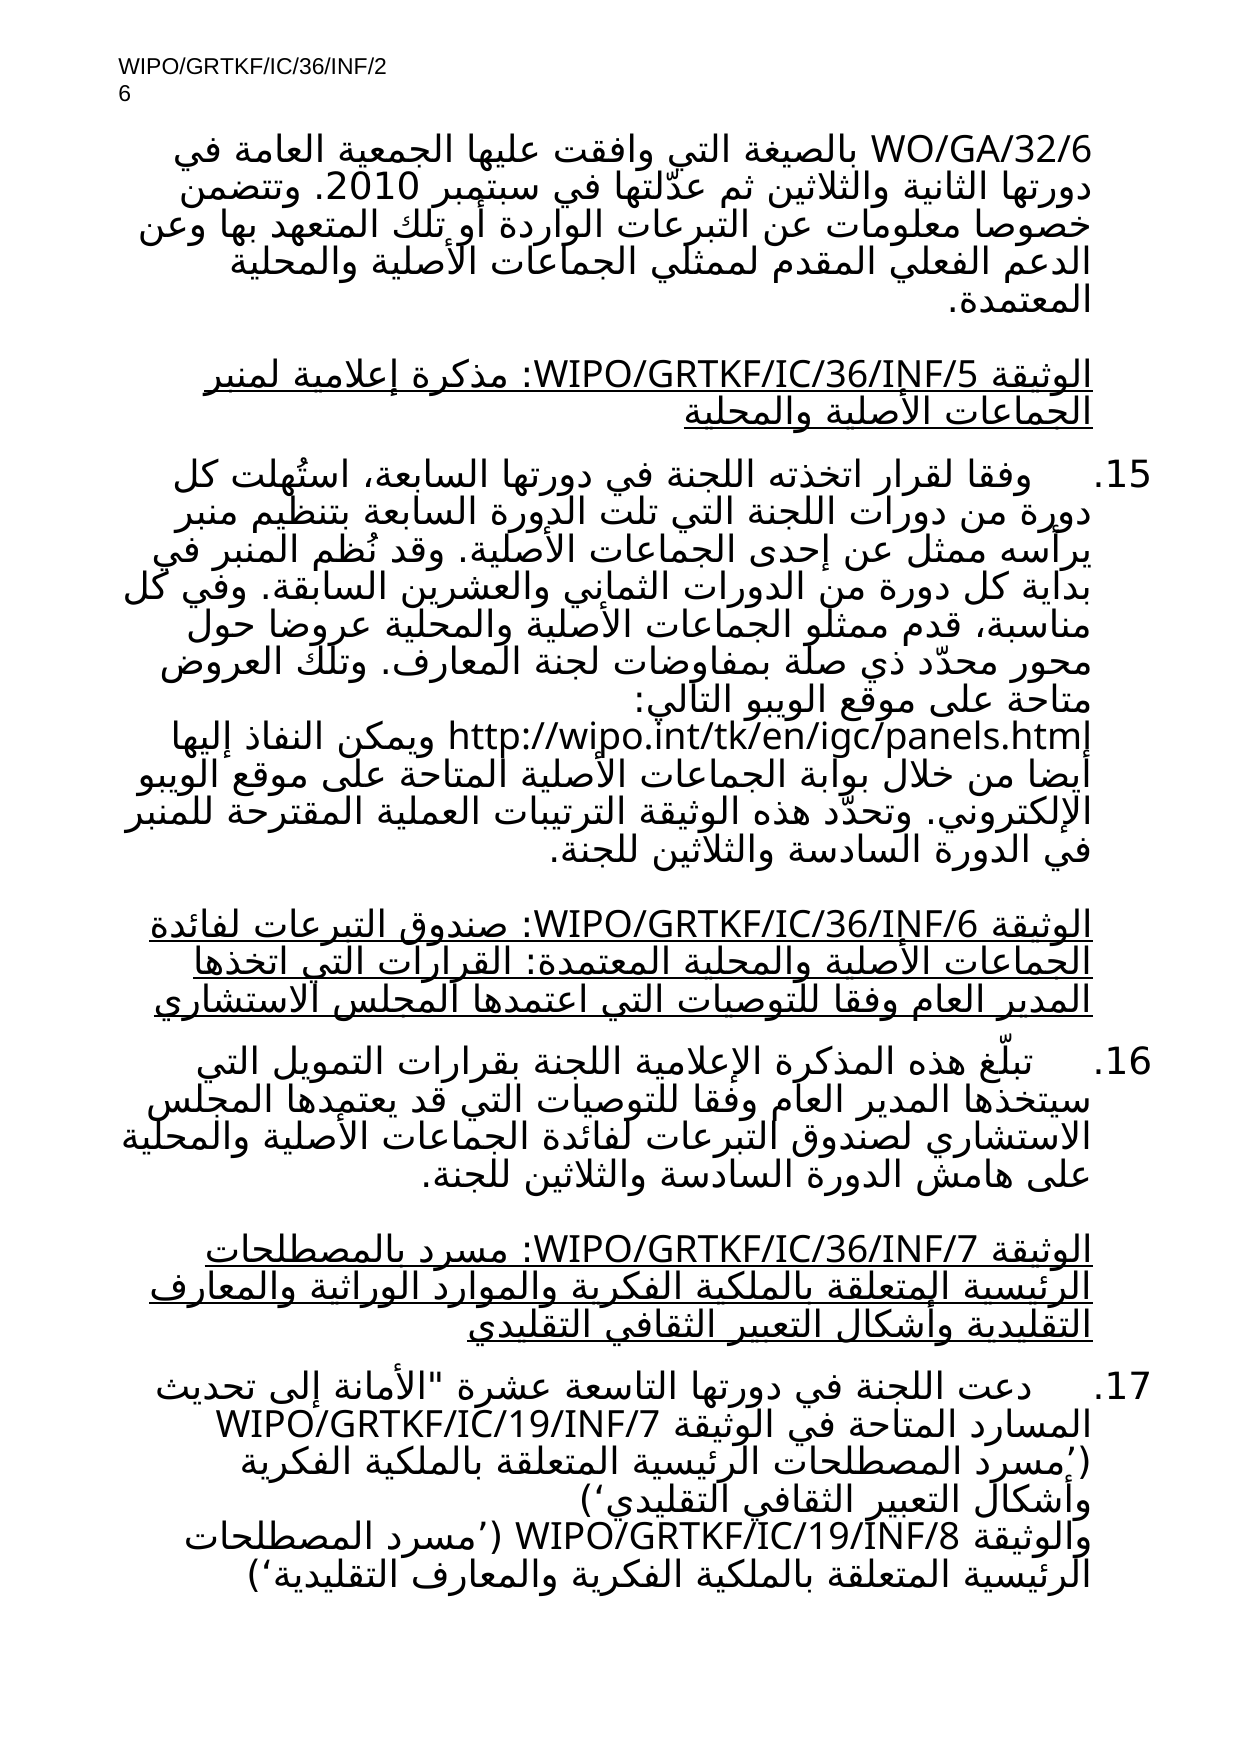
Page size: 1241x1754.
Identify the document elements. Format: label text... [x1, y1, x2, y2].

text الوثيقة WIPO/GRTKF/IC/36/INF/5: مذكرة إعلامية لمنبر الجماعات الأصلية والمحلية [118, 357, 1092, 432]
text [118, 1370, 1092, 1595]
text الوثيقة WIPO/GRTKF/IC/36/INF/7: مسرد بالمصطلحات الرئيسية المتعلقة بالملكية الفكرية والموارد الوراثية والمعارف التقليدية وأشكال التعبير الثقافي التقليدي [118, 1232, 1092, 1345]
text وفقا لقرار اتخذته اللجنة في دورتها السابعة، استُهلت كل دورة من دورات اللجنة التي تلت الدورة السابعة بتنظيم منبر يرأسه ممثل عن إحدى الجماعات الأصلية. وقد نُظم المنبر في بداية كل دورة من الدورات الثماني والعشرين السابقة. وفي كل مناسبة، قدم ممثلو الجماعات الأصلية والمحلية عروضا حول محور محدّد ذي صلة بمفاوضات لجنة المعارف. وتلك العروض متاحة على موقع الويبو التالي: http://wipo.int/tk/en/igc/panels.html ويمكن النفاذ إليها أيضا من خلال بوابة الجماعات الأصلية المتاحة على موقع الويبو الإلكتروني. وتحدّد هذه الوثيقة الترتيبات العملية المقترحة للمنبر في الدورة السادسة والثلاثين للجنة. [118, 457, 1092, 870]
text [118, 132, 1092, 320]
text الوثيقة WIPO/GRTKF/IC/36/INF/6: صندوق التبرعات لفائدة الجماعات الأصلية والمحلية المعتمدة: القرارات التي اتخذها المدير العام وفقا للتوصيات التي اعتمدها المجلس الاستشاري [118, 907, 1092, 1020]
text تبلّغ هذه المذكرة الإعلامية اللجنة بقرارات التمويل التي سيتخذها المدير العام وفقا للتوصيات التي قد يعتمدها المجلس الاستشاري لصندوق التبرعات لفائدة الجماعات الأصلية والمحلية على هامش الدورة السادسة والثلاثين للجنة. [118, 1045, 1092, 1195]
